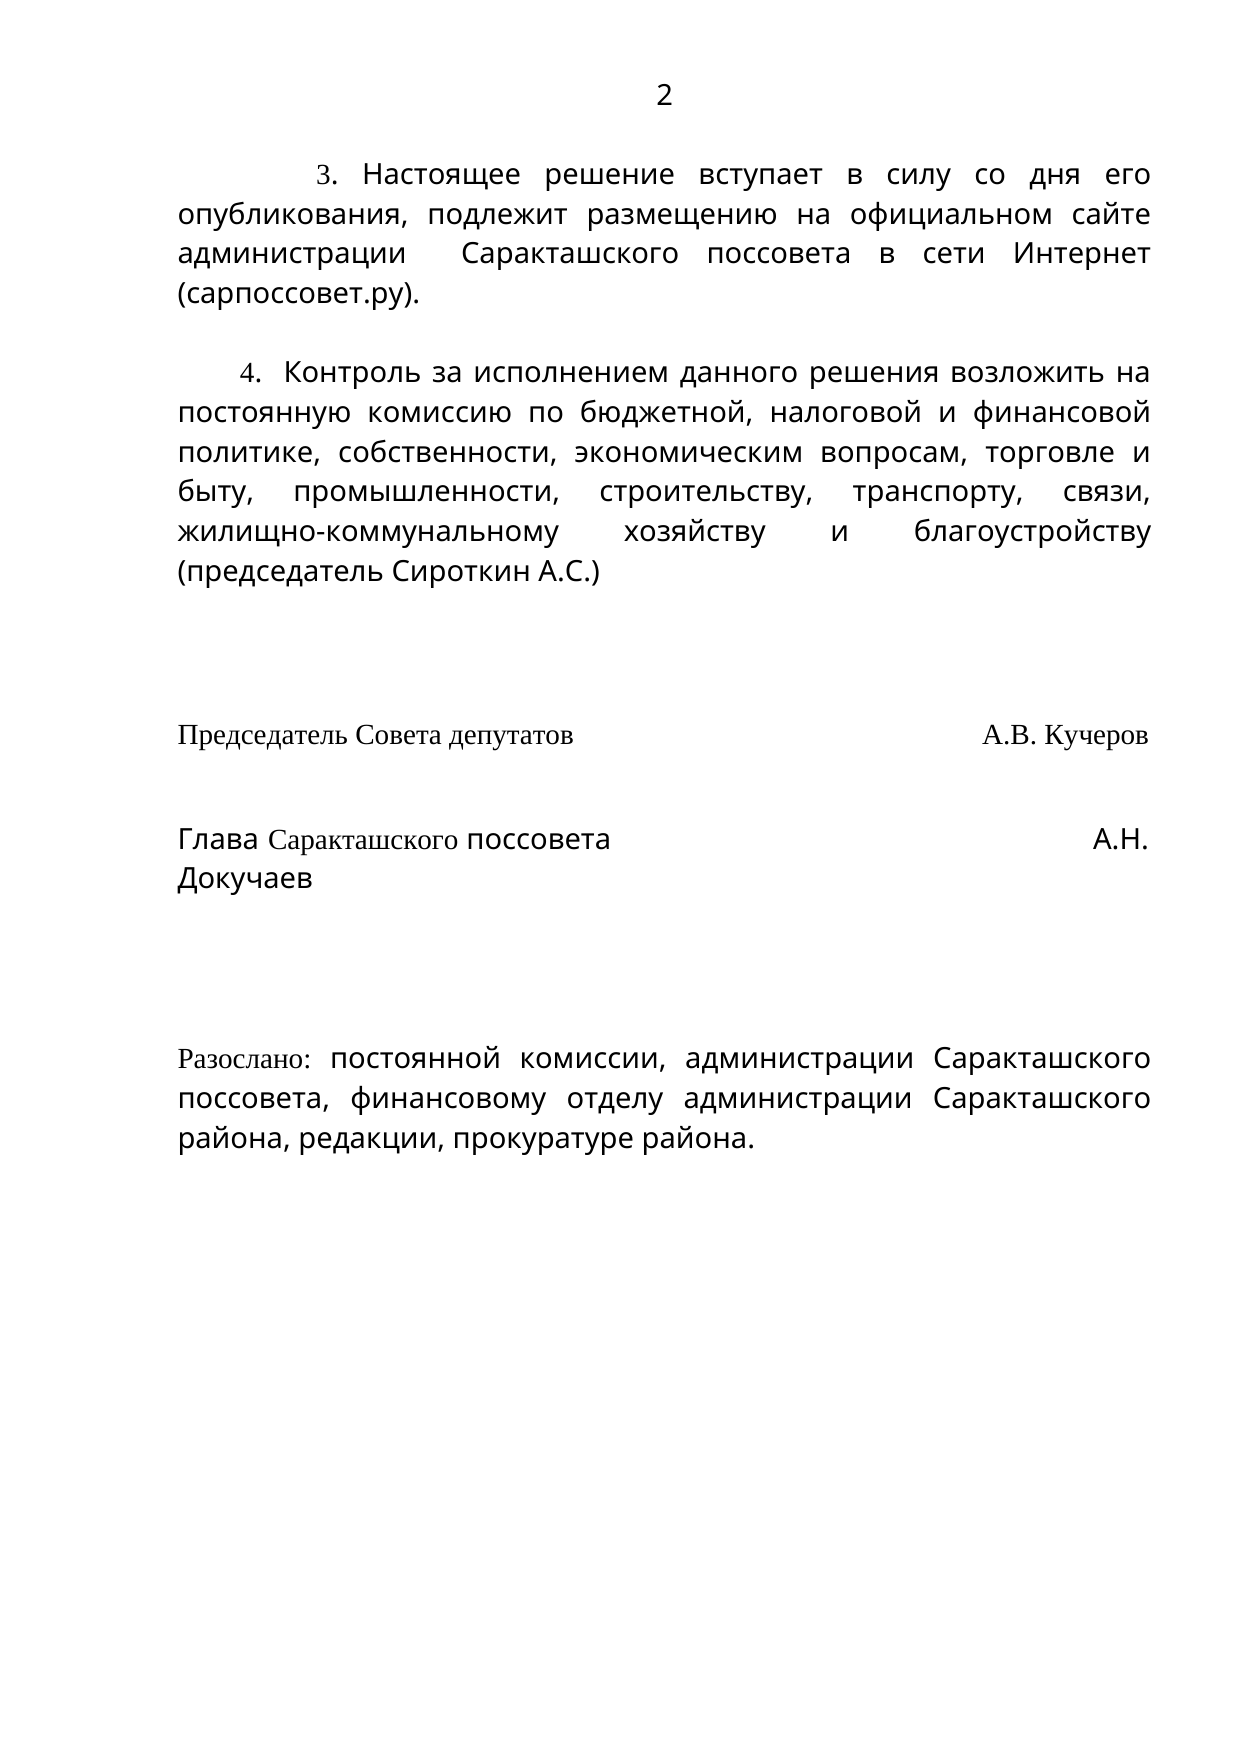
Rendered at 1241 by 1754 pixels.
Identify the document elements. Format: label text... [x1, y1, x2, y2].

text Разослано: постоянной комиссии, администрации Саракташского поссовета, финансовому отделу администрации Саракташского района, редакции, прокуратуре района. [177, 1038, 1152, 1157]
text Председатель Совета депутатов А.В. Кучеров [177, 717, 1152, 751]
text Глава Саракташского поссовета А.Н. Докучаев [177, 818, 1152, 897]
text 4. Контроль за исполнением данного решения возложить на постоянную комиссию по бюджетной, налоговой и финансовой политике, собственности, экономическим вопросам, торговле и быту, промышленности, строительству, транспорту, связи, жилищно-коммунальному хозяйству и благоустройству (председатель Сироткин А.С.) [177, 352, 1152, 590]
text 3. Настоящее решение вступает в силу со дня его опубликования, подлежит размещению на официальном сайте администрации Саракташского поссовета в сети Интернет (сарпоссовет.ру). [177, 153, 1152, 312]
